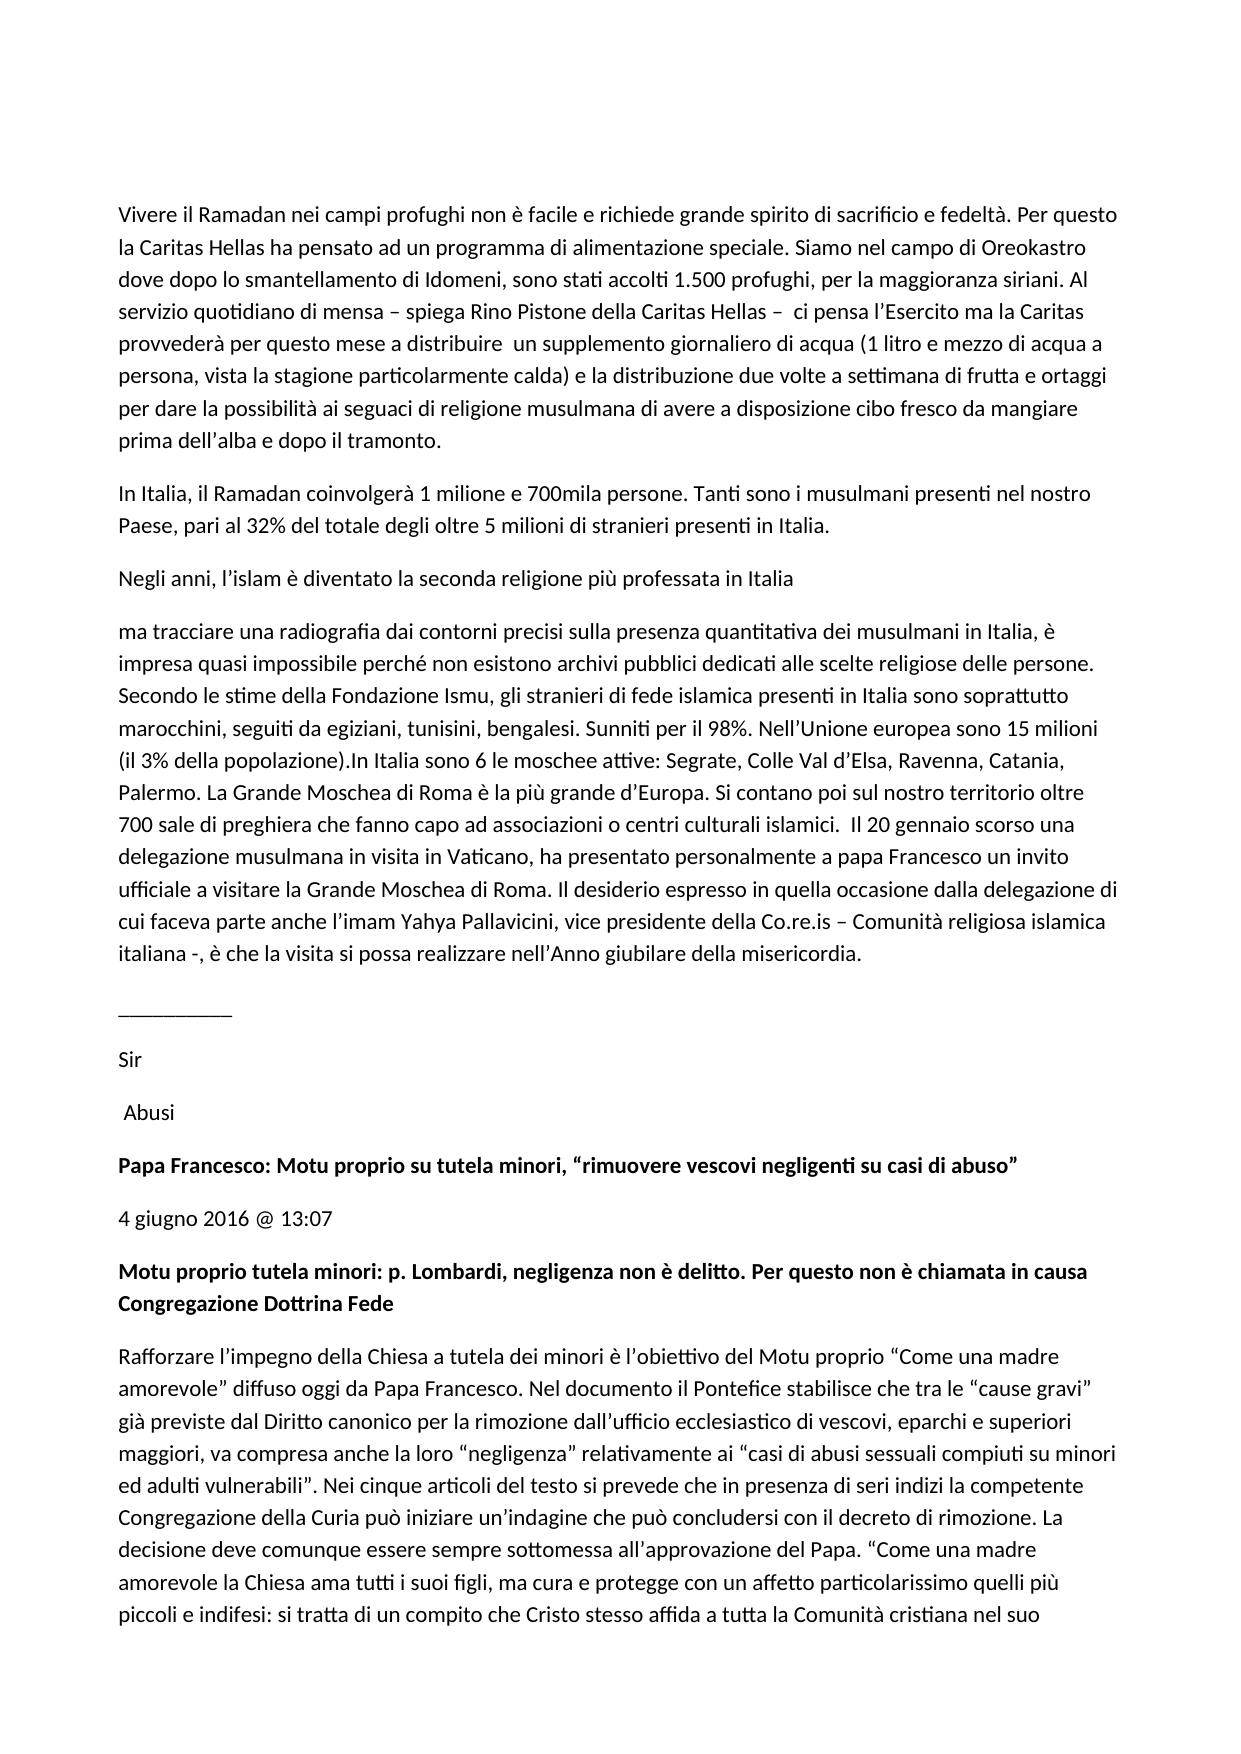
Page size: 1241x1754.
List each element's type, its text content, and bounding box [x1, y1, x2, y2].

text Abusi [118, 1098, 1122, 1126]
text Negli anni, l’islam è diventato la seconda religione più professata in Italia [118, 564, 1122, 592]
text __________ [118, 992, 1122, 1020]
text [118, 1342, 1122, 1628]
text Motu proprio tutela minori: p. Lombardi, negligenza non è delitto. Per questo non è chiamata in causa Congregazione Dottrina Fede [118, 1257, 1122, 1317]
text Papa Francesco: Motu proprio su tutela minori, “rimuovere vescovi negligenti su casi di abuso” [118, 1151, 1122, 1179]
text Sir [118, 1045, 1122, 1073]
text Vivere il Ramadan nei campi profughi non è facile e richiede grande spirito di sacrificio e fedeltà. Per questo la Caritas Hellas ha pensato ad un programma di alimentazione speciale. Siamo nel campo di Oreokastro dove dopo lo smantellamento di Idomeni, sono stati accolti 1.500 profughi, per la maggioranza siriani. Al servizio quotidiano di mensa – spiega Rino Pistone della Caritas Hellas – ci pensa l’Esercito ma la Caritas provvederà per questo mese a distribuire un supplemento giornaliero di acqua (1 litro e mezzo di acqua a persona, vista la stagione particolarmente calda) e la distribuzione due volte a settimana di frutta e ortaggi per dare la possibilità ai seguaci di religione musulmana di avere a disposizione cibo fresco da mangiare prima dell’alba e dopo il tramonto. [118, 201, 1122, 454]
text In Italia, il Ramadan coinvolgerà 1 milione e 700mila persone. Tanti sono i musulmani presenti nel nostro Paese, pari al 32% del totale degli oltre 5 milioni di stranieri presenti in Italia. [118, 479, 1122, 539]
text ma tracciare una radiografia dai contorni precisi sulla presenza quantitativa dei musulmani in Italia, è impresa quasi impossibile perché non esistono archivi pubblici dedicati alle scelte religiose delle persone. Secondo le stime della Fondazione Ismu, gli stranieri di fede islamica presenti in Italia sono soprattutto marocchini, seguiti da egiziani, tunisini, bengalesi. Sunniti per il 98%. Nell’Unione europea sono 15 milioni (il 3% della popolazione).In Italia sono 6 le moschee attive: Segrate, Colle Val d’Elsa, Ravenna, Catania, Palermo. La Grande Moschea di Roma è la più grande d’Europa. Si contano poi sul nostro territorio oltre 700 sale di preghiera che fanno capo ad associazioni o centri culturali islamici. Il 20 gennaio scorso una delegazione musulmana in visita in Vaticano, ha presentato personalmente a papa Francesco un invito ufficiale a visitare la Grande Moschea di Roma. Il desiderio espresso in quella occasione dalla delegazione di cui faceva parte anche l’imam Yahya Pallavicini, vice presidente della Co.re.is – Comunità religiosa islamica italiana -, è che la visita si possa realizzare nell’Anno giubilare della misericordia. [118, 617, 1122, 967]
text 4 giugno 2016 @ 13:07 [118, 1204, 1122, 1232]
